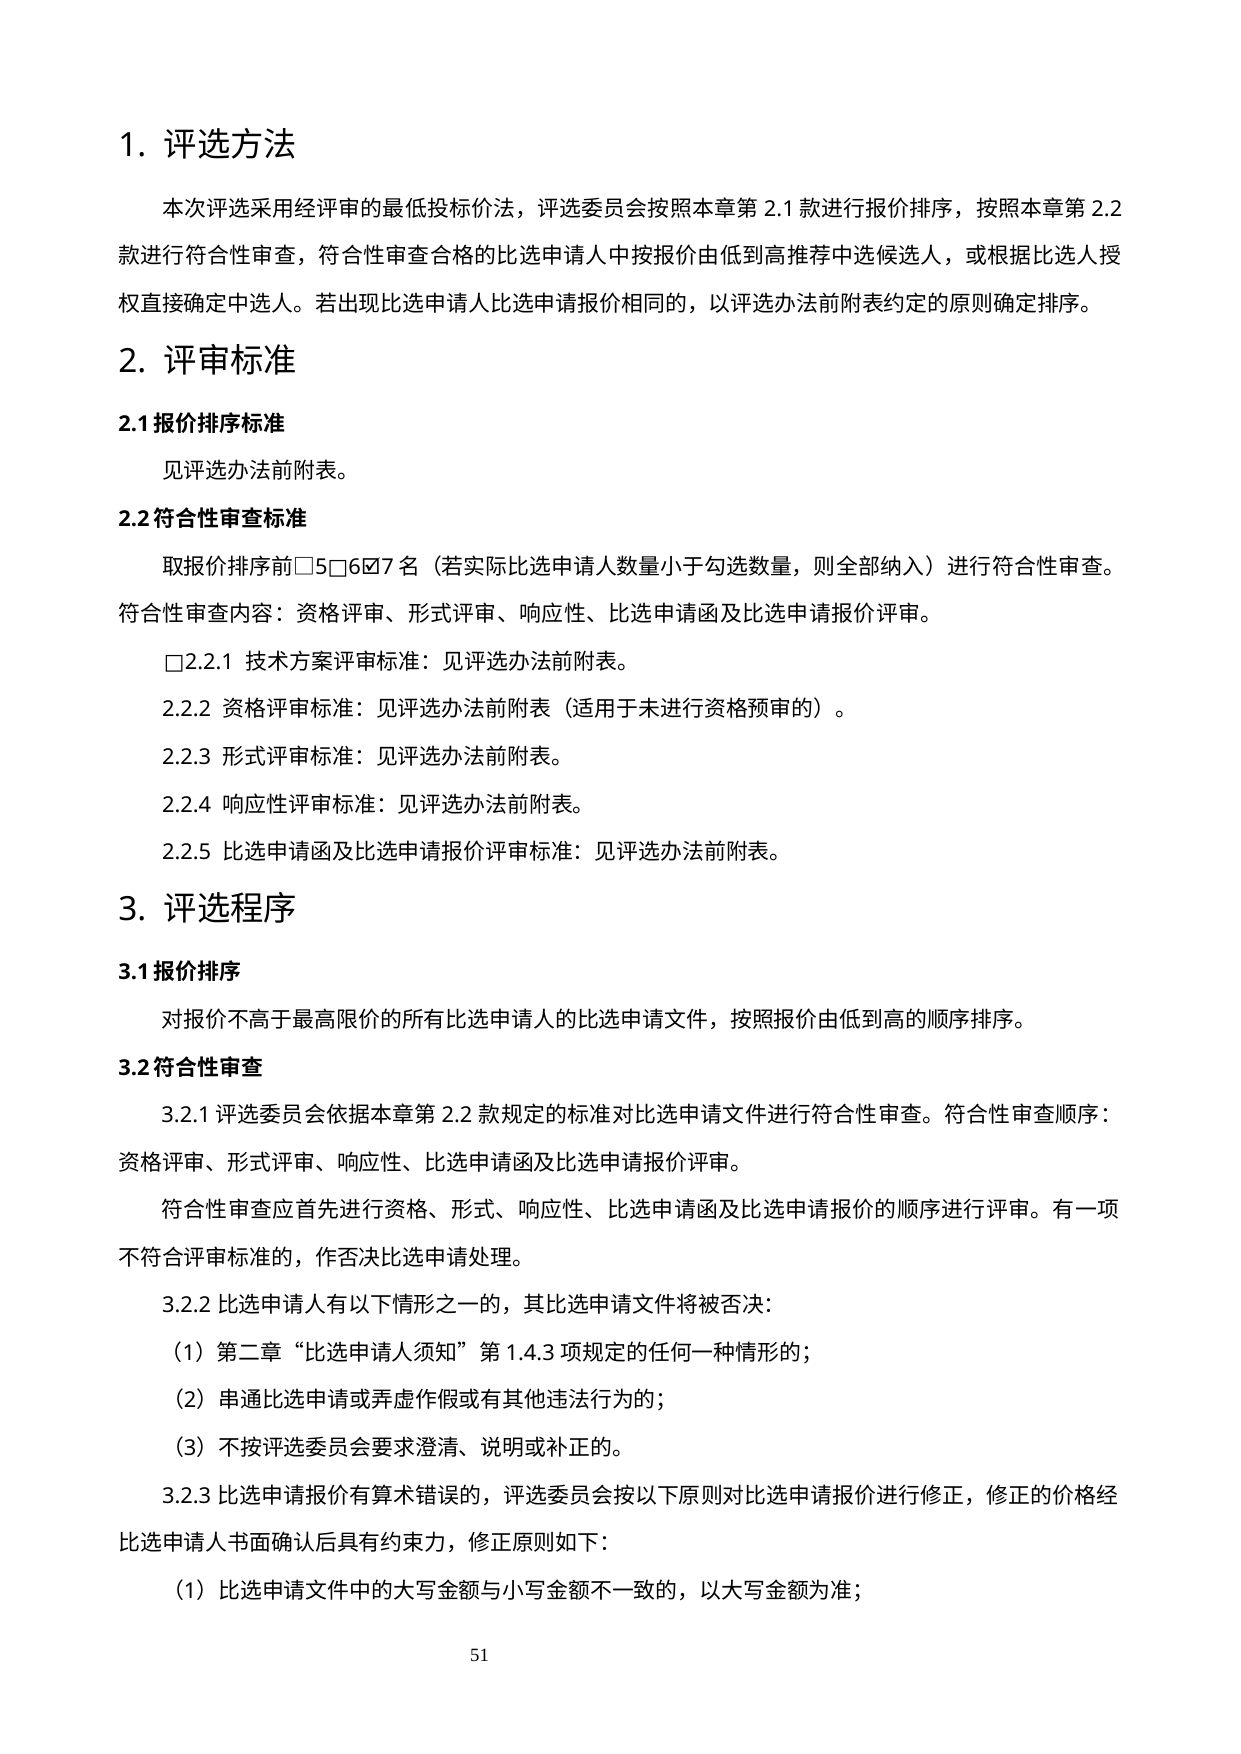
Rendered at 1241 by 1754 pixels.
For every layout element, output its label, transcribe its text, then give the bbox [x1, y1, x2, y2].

subtitle 2. 评审标准 [118, 333, 1122, 382]
text 符合性审查应首先进行资格、形式、响应性、比选申请函及比选申请报价的顺序进行评审。有一项不符合评审标准的，作否决比选申请处理。 [118, 1192, 1122, 1271]
text □2.2.1 技术方案评审标准：见评选办法前附表。 [118, 644, 1122, 676]
subtitle 2.2符合性审查标准 [118, 501, 1122, 533]
subtitle 3. 评选程序 [118, 882, 1122, 930]
text 对报价不高于最高限价的所有比选申请人的比选申请文件，按照报价由低到高的顺序排序。 [118, 1002, 1122, 1034]
text （1）第二章“比选申请人须知”第1.4.3 项规定的任何一种情形的； [118, 1335, 1122, 1367]
subtitle 2.1报价排序标准 [118, 406, 1122, 438]
text 3.2.1评选委员会依据本章第2.2 款规定的标准对比选申请文件进行符合性审查。符合性审查顺序：资格评审、形式评审、响应性、比选申请函及比选申请报价评审。 [118, 1097, 1122, 1176]
text 本次评选采用经评审的最低投标价法，评选委员会按照本章第2.1款进行报价排序，按照本章第2.2款进行符合性审查，符合性审查合格的比选申请人中按报价由低到高推荐中选候选人，或根据比选人授权直接确定中选人。若出现比选申请人比选申请报价相同的，以评选办法前附表约定的原则确定排序。 [118, 191, 1122, 317]
text 取报价排序前□5□67名（若实际比选申请人数量小于勾选数量，则全部纳入）进行符合性审查。符合性审查内容：资格评审、形式评审、响应性、比选申请函及比选申请报价评审。 [118, 549, 1122, 628]
text 3.2.3 比选申请报价有算术错误的，评选委员会按以下原则对比选申请报价进行修正，修正的价格经比选申请人书面确认后具有约束力，修正原则如下： [118, 1478, 1122, 1557]
subtitle 3.2符合性审查 [118, 1049, 1122, 1081]
text （2）串通比选申请或弄虚作假或有其他违法行为的； [118, 1382, 1122, 1414]
text 2.2.5 比选申请函及比选申请报价评审标准：见评选办法前附表。 [118, 834, 1122, 866]
subtitle 1. 评选方法 [118, 118, 1122, 167]
text 2.2.2 资格评审标准：见评选办法前附表（适用于未进行资格预审的）。 [118, 691, 1122, 723]
text （3）不按评选委员会要求澄清、说明或补正的。 [118, 1430, 1122, 1462]
text 2.2.4 响应性评审标准：见评选办法前附表。 [118, 787, 1122, 818]
text （1）比选申请文件中的大写金额与小写金额不一致的，以大写金额为准； [118, 1573, 1122, 1604]
text 2.2.3 形式评审标准：见评选办法前附表。 [118, 739, 1122, 771]
text 见评选办法前附表。 [118, 453, 1122, 485]
text 3.2.2 比选申请人有以下情形之一的，其比选申请文件将被否决： [118, 1287, 1122, 1319]
subtitle 3.1报价排序 [118, 954, 1122, 986]
